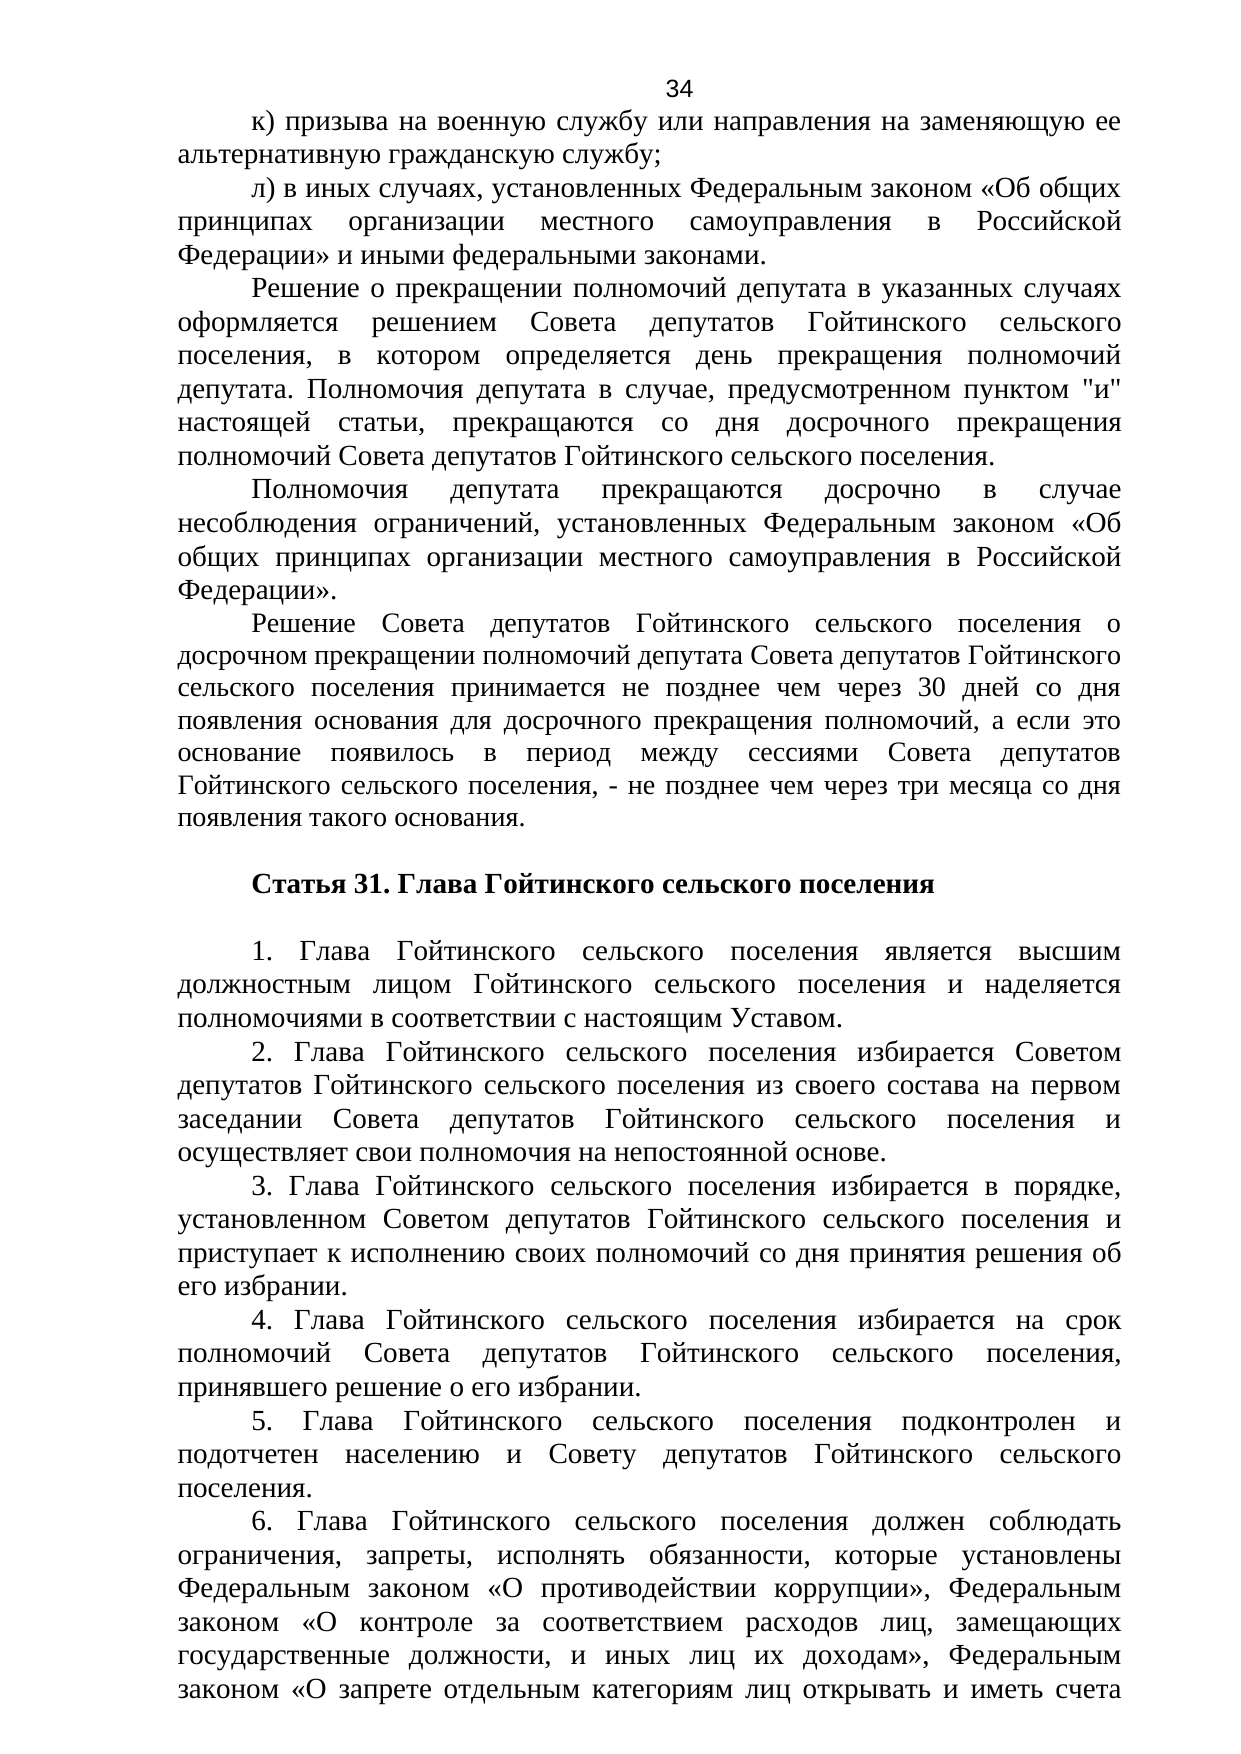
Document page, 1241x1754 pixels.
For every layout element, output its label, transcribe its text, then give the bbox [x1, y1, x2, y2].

text 5. Глава Гойтинского сельского поселения подконтролен и подотчетен населению и Совету депутатов Гойтинского сельского поселения. [177, 1403, 1122, 1503]
text Решение Совета депутатов Гойтинского сельского поселения о досрочном прекращении полномочий депутата Совета депутатов Гойтинского сельского поселения принимается не позднее чем через 30 дней со дня появления основания для досрочного прекращения полномочий, а если это основание появилось в период между сессиями Совета депутатов Гойтинского сельского поселения, - не позднее чем через три месяца со дня появления такого основания. [177, 606, 1122, 832]
text Полномочия депутата прекращаются досрочно в случае несоблюдения ограничений, установленных Федеральным законом «Об общих принципах организации местного самоуправления в Российской Федерации». [177, 472, 1122, 606]
text Решение о прекращении полномочий депутата в указанных случаях оформляется решением Совета депутатов Гойтинского сельского поселения, в котором определяется день прекращения полномочий депутата. Полномочия депутата в случае, предусмотренном пунктом "и" настоящей статьи, прекращаются со дня досрочного прекращения полномочий Совета депутатов Гойтинского сельского поселения. [177, 270, 1122, 472]
text л) в иных случаях, установленных Федеральным законом «Об общих принципах организации местного самоуправления в Российской Федерации» и иными федеральными законами. [177, 170, 1122, 270]
text к) призыва на военную службу или направления на заменяющую ее альтернативную гражданскую службу; [177, 103, 1122, 170]
text Статья 31. Глава Гойтинского сельского поселения [177, 866, 1122, 899]
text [177, 1503, 1122, 1704]
text 2. Глава Гойтинского сельского поселения избирается Советом депутатов Гойтинского сельского поселения из своего состава на первом заседании Совета депутатов Гойтинского сельского поселения и осуществляет свои полномочия на непостоянной основе. [177, 1034, 1122, 1168]
text 4. Глава Гойтинского сельского поселения избирается на срок полномочий Совета депутатов Гойтинского сельского поселения, принявшего решение о его избрании. [177, 1302, 1122, 1403]
text 3. Глава Гойтинского сельского поселения избирается в порядке, установленном Советом депутатов Гойтинского сельского поселения и приступает к исполнению своих полномочий со дня принятия решения об его избрании. [177, 1168, 1122, 1302]
text 1. Глава Гойтинского сельского поселения является высшим должностным лицом Гойтинского сельского поселения и наделяется полномочиями в соответствии с настоящим Уставом. [177, 933, 1122, 1034]
